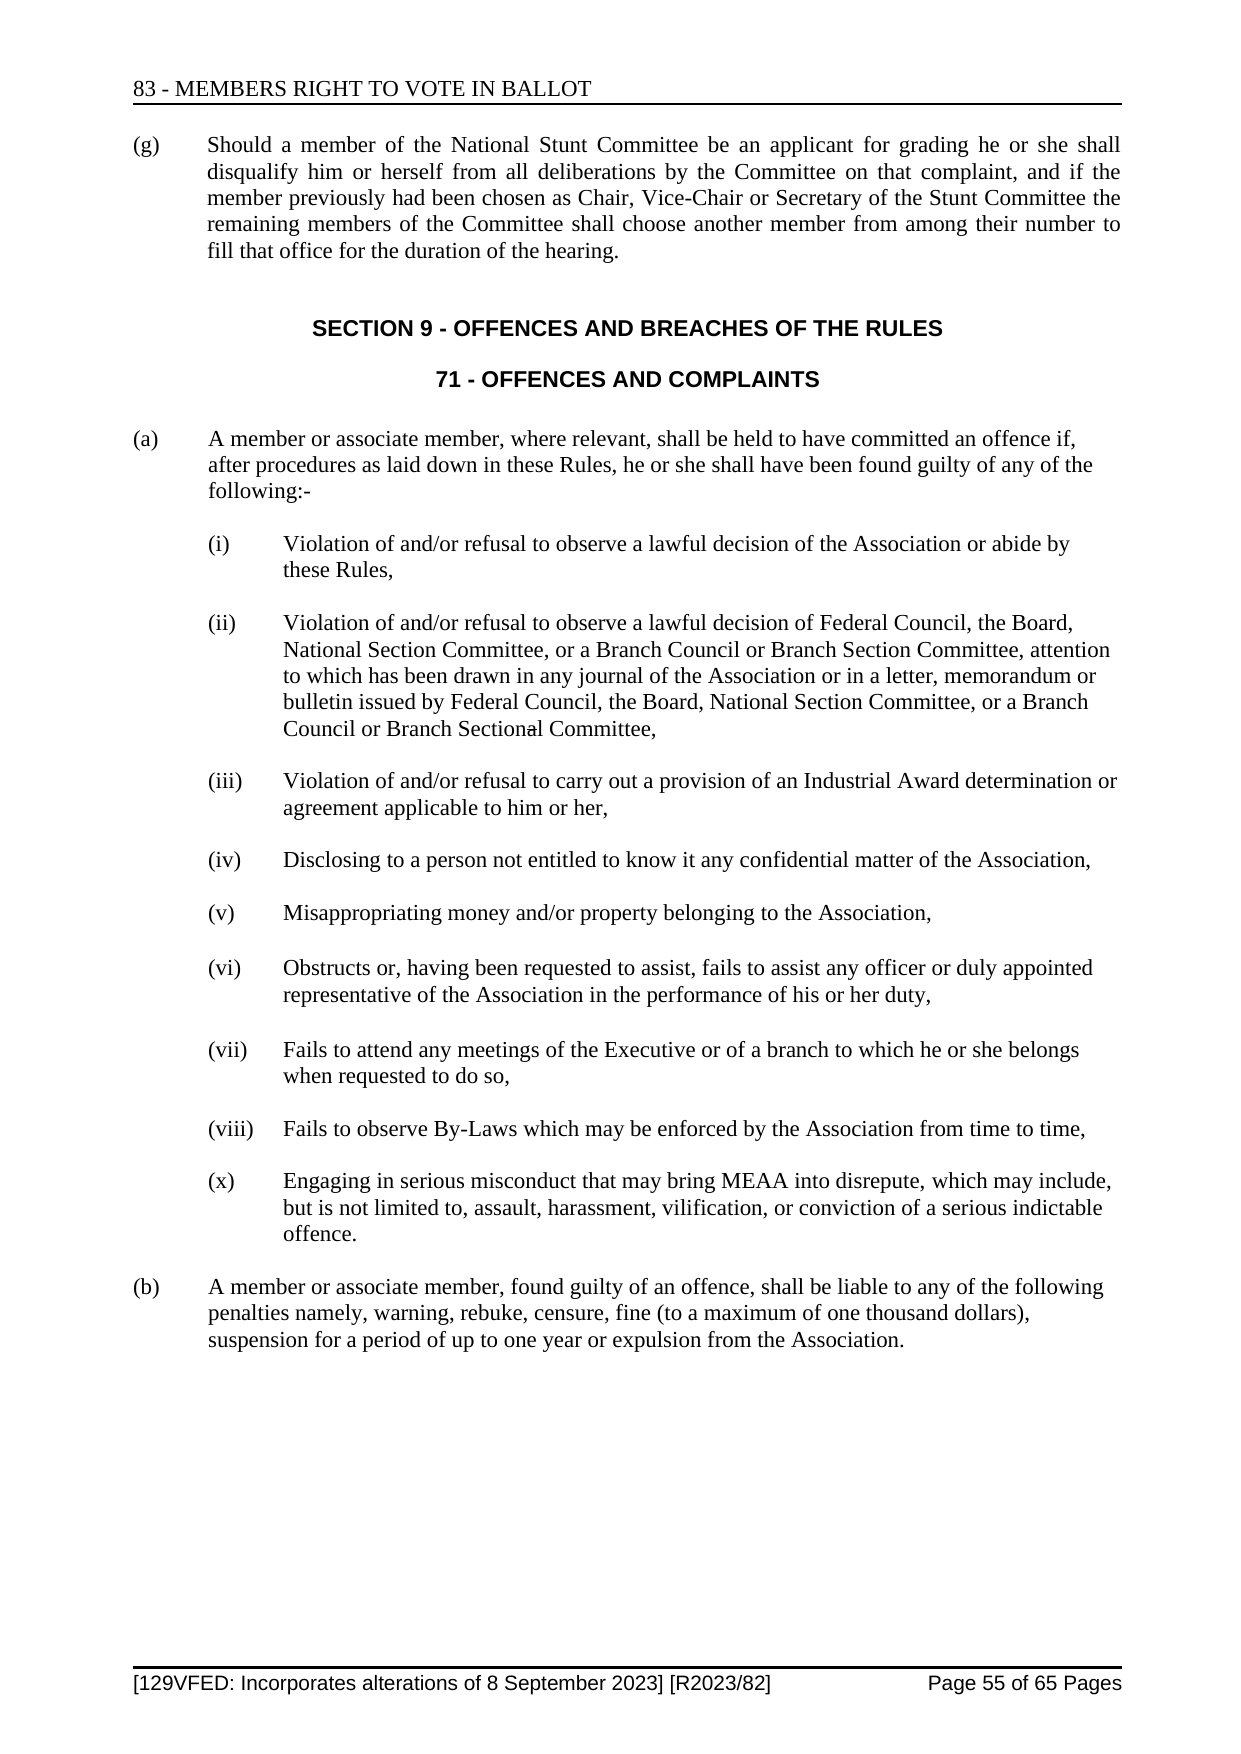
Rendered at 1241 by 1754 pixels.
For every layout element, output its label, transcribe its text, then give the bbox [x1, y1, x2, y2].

text (viii) Fails to observe By-Laws which may be enforced by the Association from time to time, [133, 1115, 1122, 1141]
text (g) Should a member of the National Stunt Committee be an applicant for grading he or she shall disqualify him or herself from all deliberations by the Committee on that complaint, and if the member previously had been chosen as Chair, Vice-Chair or Secretary of the Stunt Committee the remaining members of the Committee shall choose another member from among their number to fill that office for the duration of the hearing. [133, 131, 1122, 263]
text (vii) Fails to attend any meetings of the Executive or of a branch to which he or she belongs when requested to do so, [133, 1036, 1122, 1088]
text (vi) Obstructs or, having been requested to assist, fails to assist any officer or duly appointed representative of the Association in the performance of his or her duty, [133, 954, 1122, 1007]
subtitle SECTION 9 - OFFENCES AND BREACHES OF THE RULES [133, 314, 1122, 341]
text (a) A member or associate member, where relevant, shall be held to have committed an offence if, after procedures as laid down in these Rules, he or she shall have been found guilty of any of the following:- [133, 425, 1122, 504]
text (ii) Violation of and/or refusal to observe a lawful decision of Federal Council, the Board, National Section Committee, or a Branch Council or Branch Section Committee, attention to which has been drawn in any journal of the Association or in a letter, memorandum or bulletin issued by Federal Council, the Board, National Section Committee, or a Branch Council or Branch Sectional Committee, [133, 609, 1122, 741]
text (iv) Disclosing to a person not entitled to know it any confidential matter of the Association, [133, 846, 1122, 873]
text (v) Misappropriating money and/or property belonging to the Association, [133, 899, 1122, 926]
subtitle 71 - OFFENCES AND COMPLAINTS [133, 366, 1122, 392]
text (i) Violation of and/or refusal to observe a lawful decision of the Association or abide by these Rules, [133, 530, 1122, 583]
text (iii) Violation of and/or refusal to carry out a provision of an Industrial Award determination or agreement applicable to him or her, [133, 767, 1122, 820]
text (b) A member or associate member, found guilty of an offence, shall be liable to any of the following penalties namely, warning, rebuke, censure, fine (to a maximum of one thousand dollars), suspension for a period of up to one year or expulsion from the Association. [133, 1273, 1122, 1352]
text (x) Engaging in serious misconduct that may bring MEAA into disrepute, which may include, but is not limited to, assault, harassment, vilification, or conviction of a serious indictable offence. [133, 1167, 1122, 1247]
